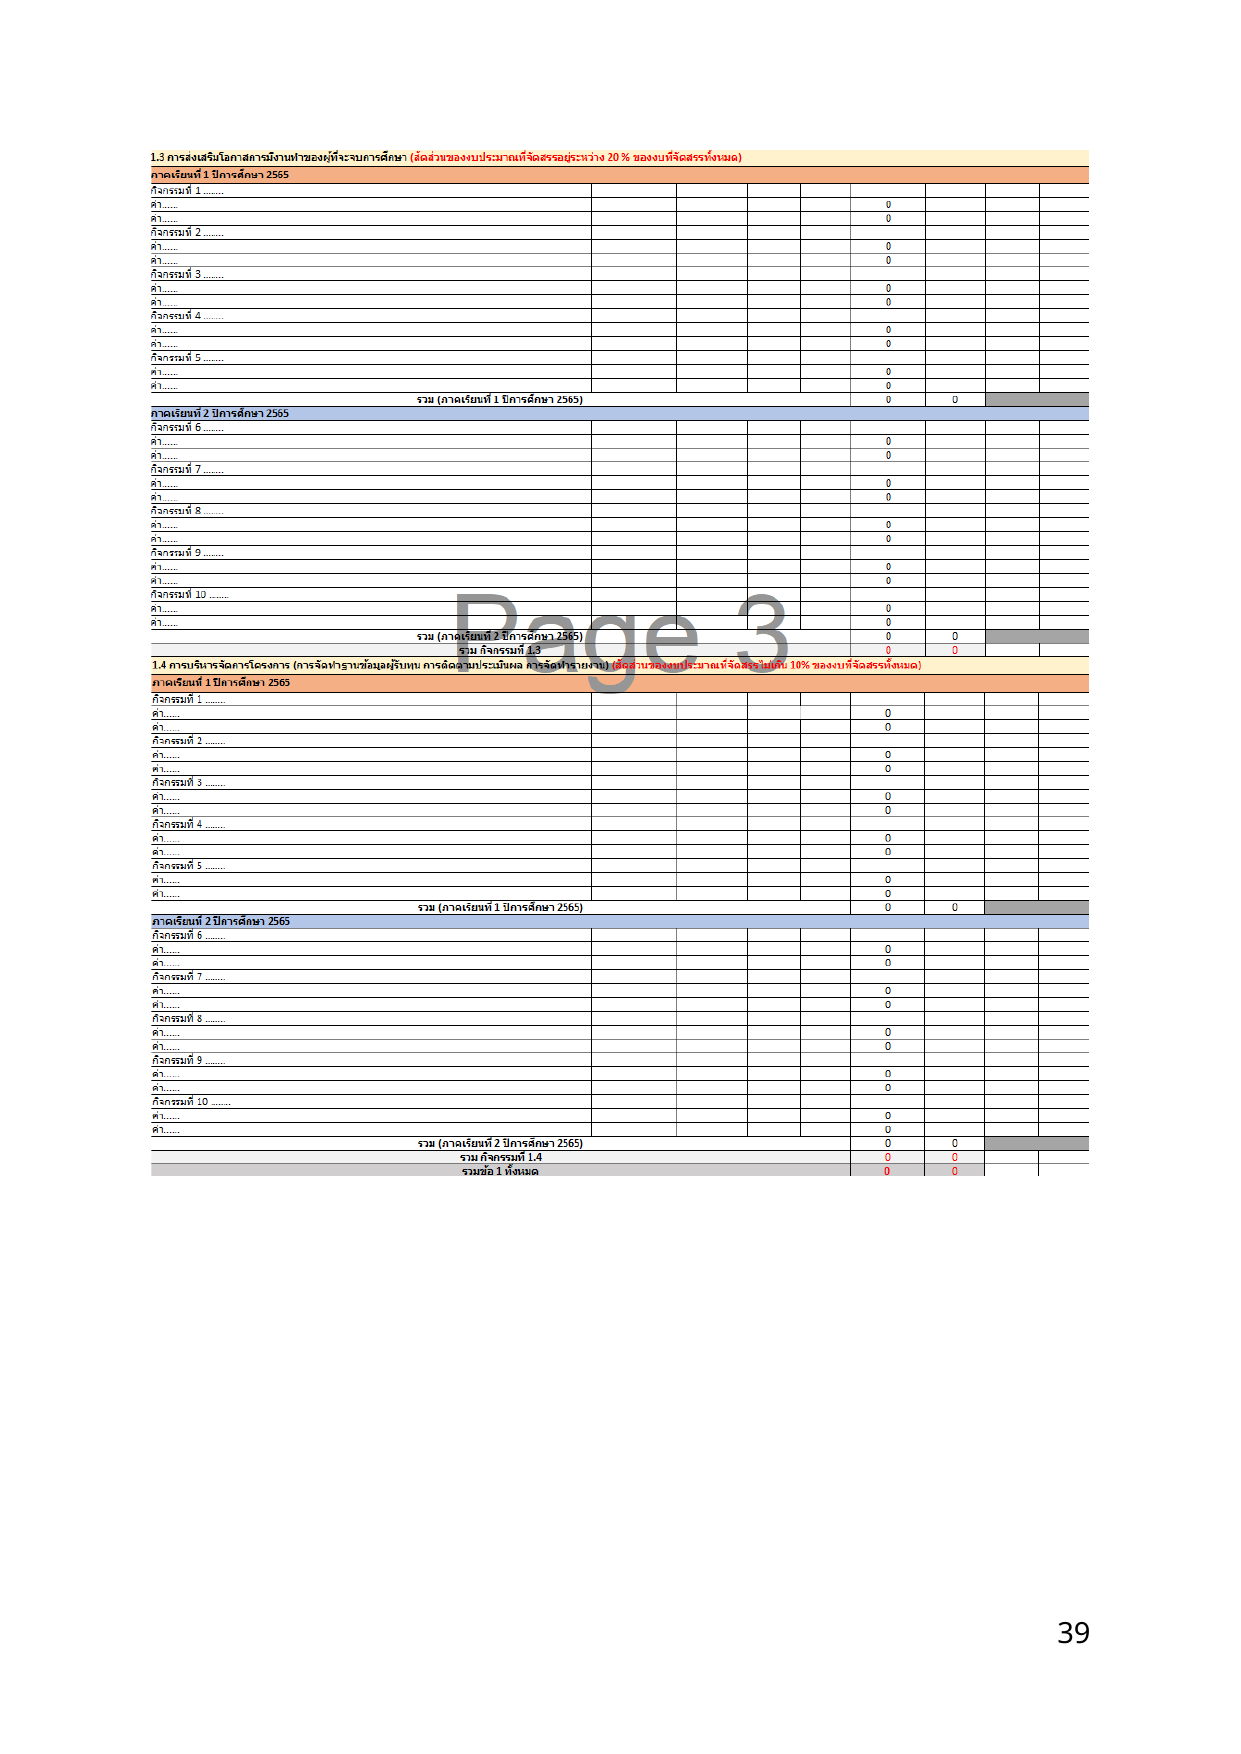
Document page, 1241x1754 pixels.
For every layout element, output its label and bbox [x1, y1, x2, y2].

picture [151, 150, 1089, 1176]
